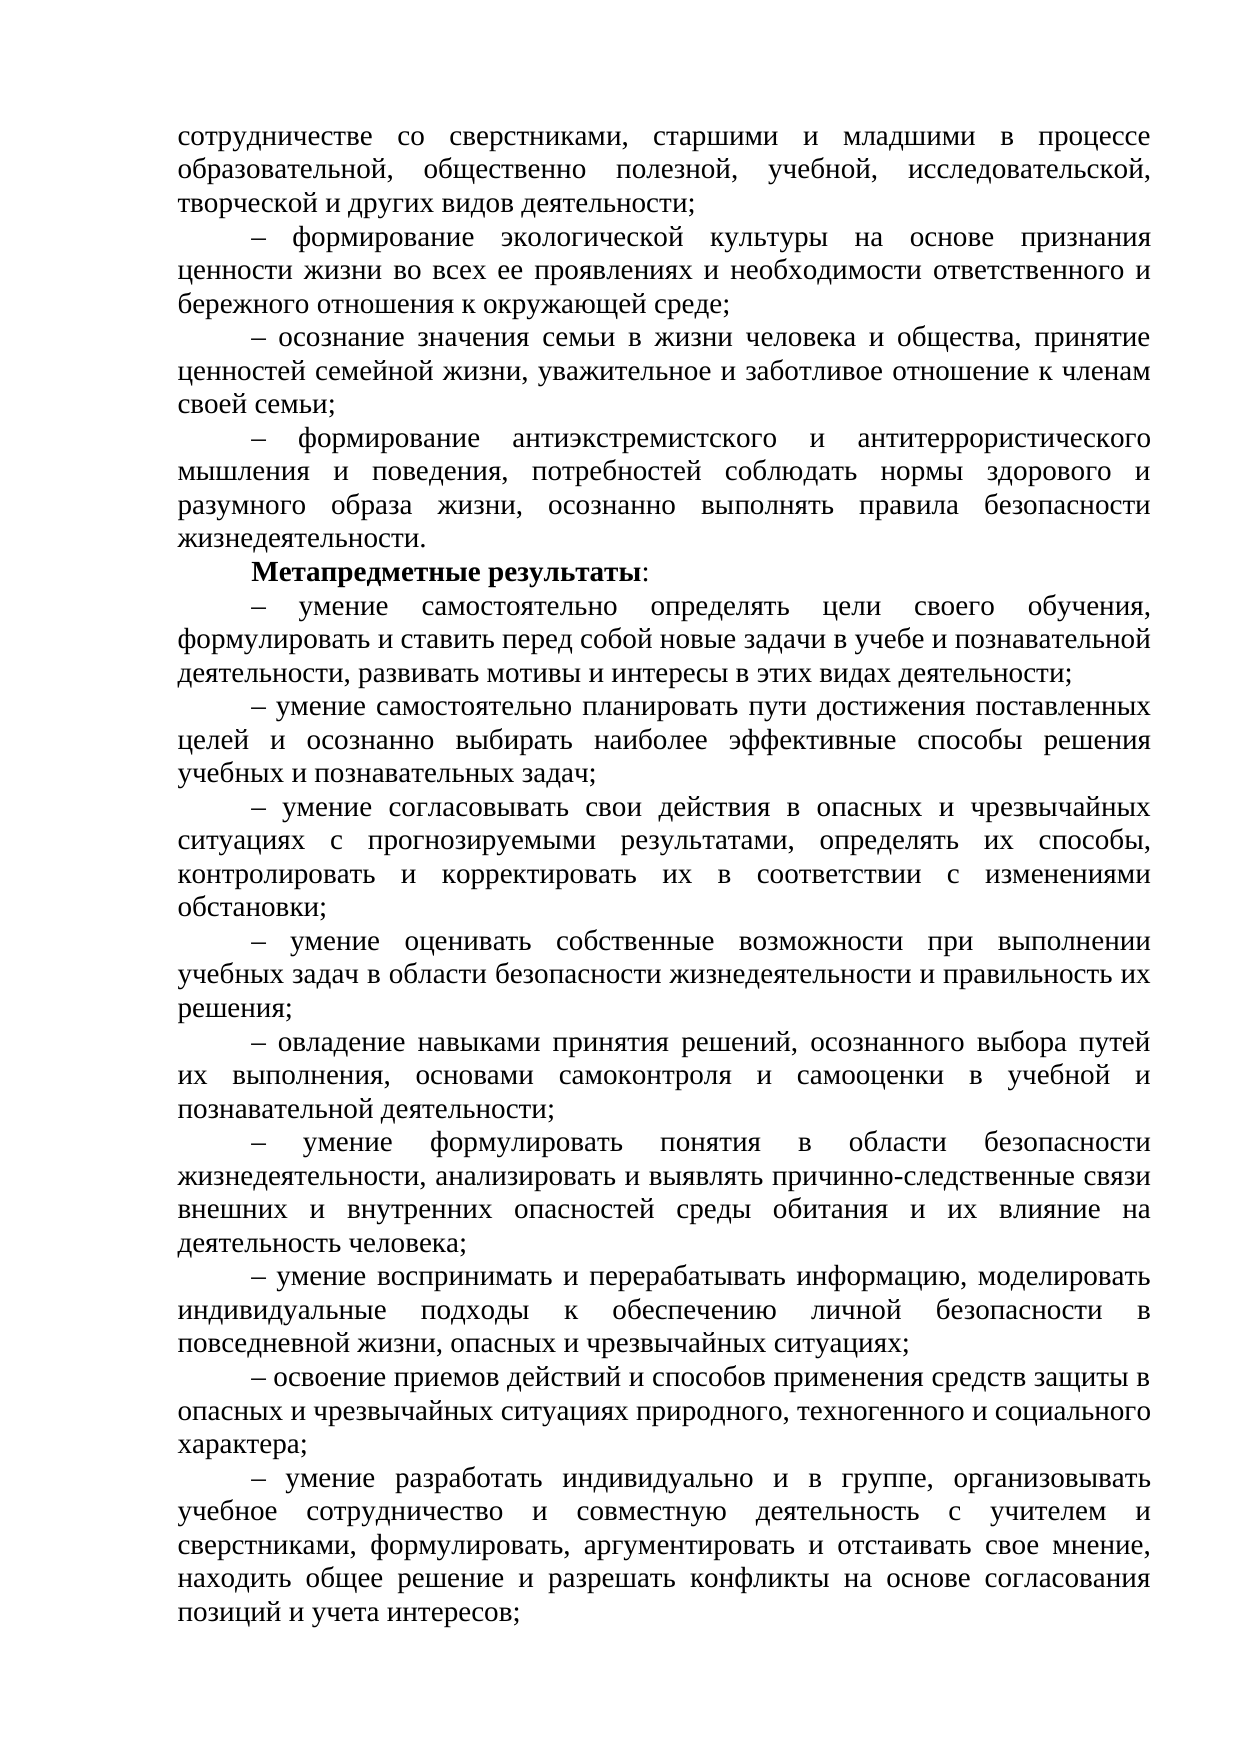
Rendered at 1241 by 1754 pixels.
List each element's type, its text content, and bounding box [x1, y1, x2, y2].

text – умение разработать индивидуально и в группе, организовывать учебное сотрудничество и совместную деятельность с учителем и сверстниками, формулировать, аргументировать и отстаивать свое мнение, находить общее решение и разрешать конфликты на основе согласования позиций и учета интересов; [177, 1460, 1152, 1627]
text – освоение приемов действий и способов применения средств защиты в опасных и чрезвычайных ситуациях природного, техногенного и социального характера; [177, 1359, 1152, 1460]
text – формирование антиэкстремистского и антитеррористического мышления и поведения, потребностей соблюдать нормы здорового и разумного образа жизни, осознанно выполнять правила безопасности жизнедеятельности. [177, 420, 1152, 554]
text – умение самостоятельно планировать пути достижения поставленных целей и осознанно выбирать наиболее эффективные способы решения учебных и познавательных задач; [177, 688, 1152, 789]
text – осознание значения семьи в жизни человека и общества, принятие ценностей семейной жизни, уважительное и заботливое отношение к членам своей семьи; [177, 319, 1152, 420]
text – умение оценивать собственные возможности при выполнении учебных задач в области безопасности жизнедеятельности и правильность их решения; [177, 923, 1152, 1024]
text Метапредметные результаты: [177, 554, 1152, 588]
text – умение воспринимать и перерабатывать информацию, моделировать индивидуальные подходы к обеспечению личной безопасности в повседневной жизни, опасных и чрезвычайных ситуациях; [177, 1258, 1152, 1359]
text – умение согласовывать свои действия в опасных и чрезвычайных ситуациях с прогнозируемыми результатами, определять их способы, контролировать и корректировать их в соответствии с изменениями обстановки; [177, 789, 1152, 923]
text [177, 118, 1152, 219]
text – формирование экологической культуры на основе признания ценности жизни во всех ее проявлениях и необходимости ответственного и бережного отношения к окружающей среде; [177, 219, 1152, 319]
text – овладение навыками принятия решений, осознанного выбора путей их выполнения, основами самоконтроля и самооценки в учебной и познавательной деятельности; [177, 1024, 1152, 1124]
text – умение формулировать понятия в области безопасности жизнедеятельности, анализировать и выявлять причинно-следственные связи внешних и внутренних опасностей среды обитания и их влияние на деятельность человека; [177, 1124, 1152, 1258]
text – умение самостоятельно определять цели своего обучения, формулировать и ставить перед собой новые задачи в учебе и познавательной деятельности, развивать мотивы и интересы в этих видах деятельности; [177, 588, 1152, 688]
